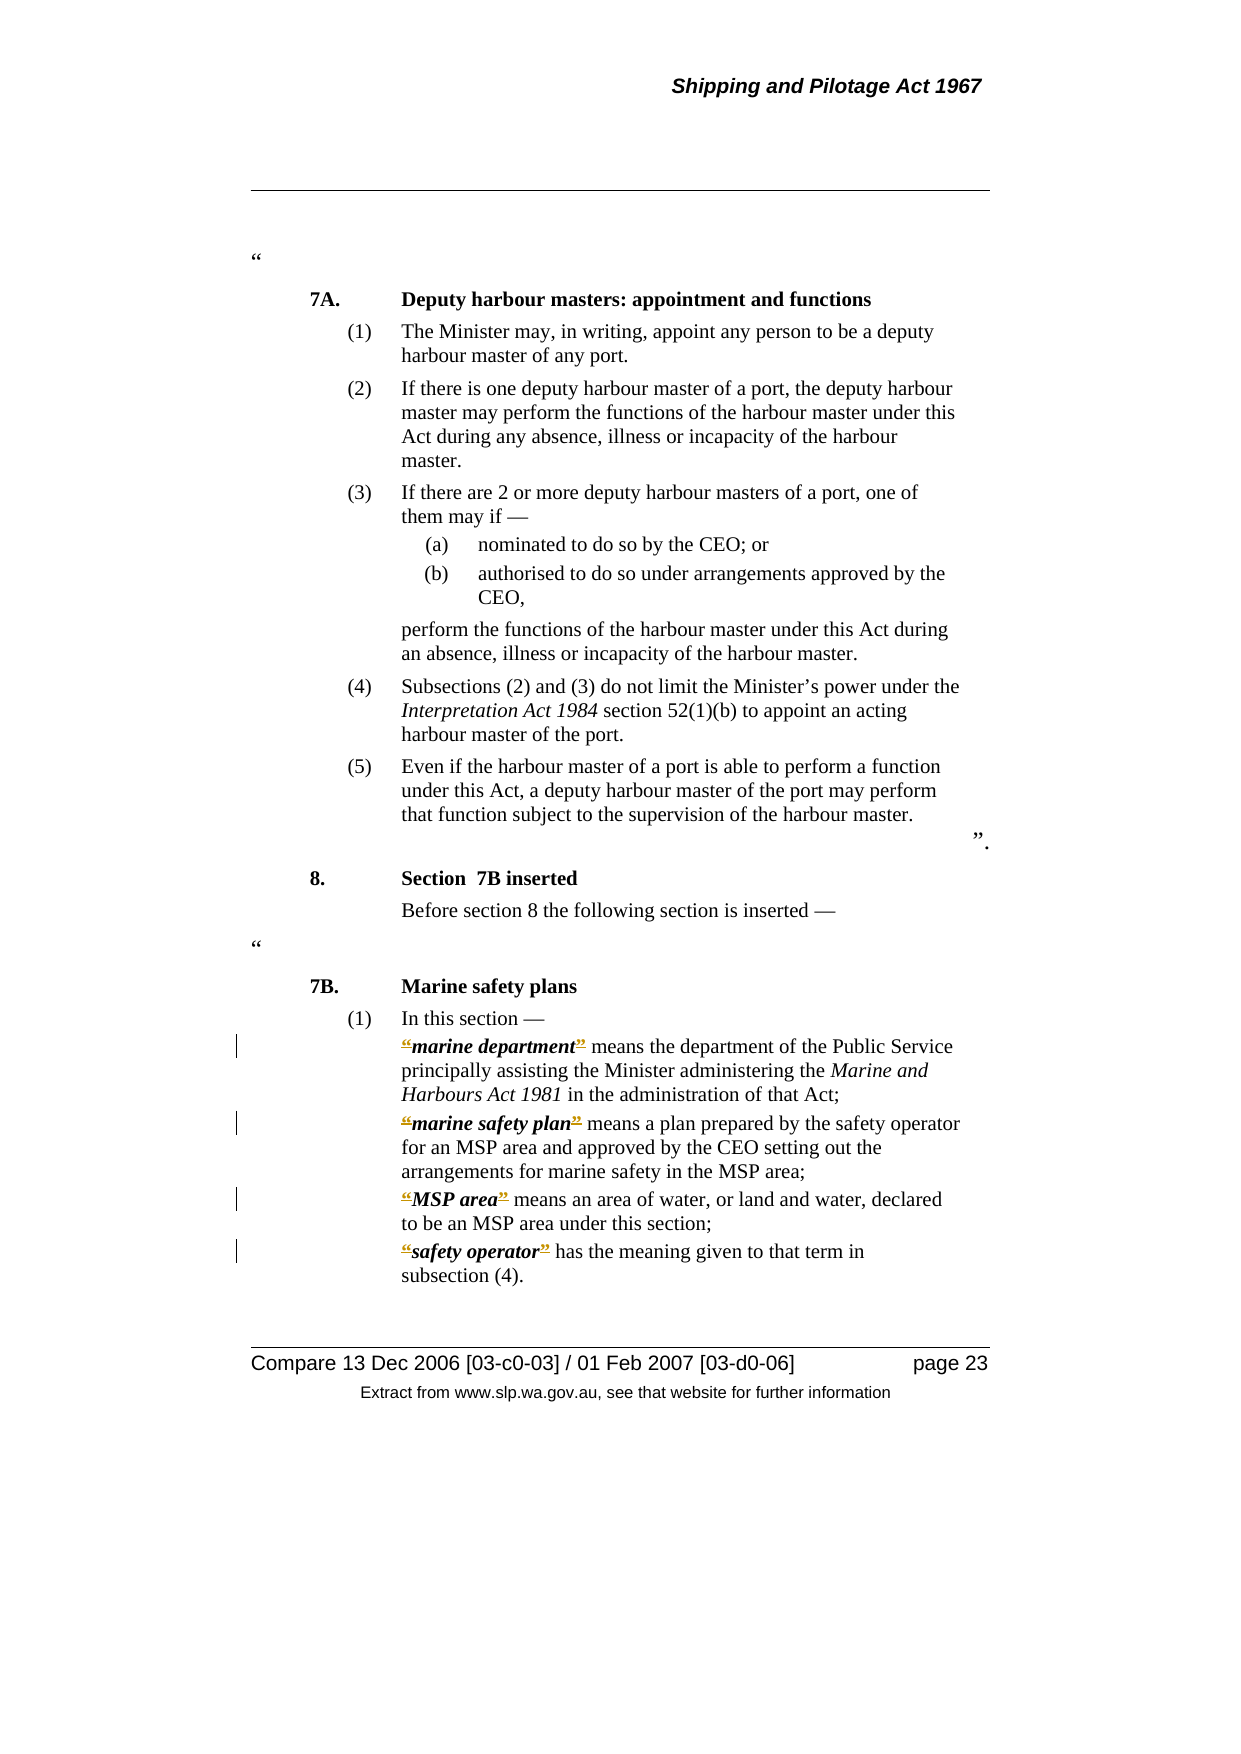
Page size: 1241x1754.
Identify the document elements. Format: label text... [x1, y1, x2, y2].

text Before section 8 the following section is inserted — [312, 898, 960, 922]
text MSP area means an area of water, or land and water, declared to be an MSP area under this section; [369, 1187, 960, 1235]
text (5) Even if the harbour master of a port is able to perform a function under this Act, a deputy harbour master of the port may perform that function subject to the supervision of the harbour master. [312, 754, 960, 826]
subtitle 7B. Marine safety plans [309, 973, 960, 998]
text perform the functions of the harbour master under this Act during an absence, illness or incapacity of the harbour master. [312, 617, 960, 665]
text (4) Subsections (2) and (3) do not limit the Minister’s power under the Interpretation Act 1984 section 52(1)(b) to appoint an acting harbour master of the port. [312, 673, 960, 746]
text safety operator has the meaning given to that term in subsection (4). [369, 1239, 960, 1287]
text (2) If there is one deputy harbour master of a port, the deputy harbour master may perform the functions of the harbour master under this Act during any absence, illness or incapacity of the harbour master. [312, 376, 960, 472]
subtitle 7A. Deputy harbour masters: appointment and functions [309, 287, 960, 311]
text (a) nominated to do so by the CEO; or [389, 532, 960, 556]
text marine department means the department of the Public Service principally assisting the Minister administering the Marine and Harbours Act 1981 in the administration of that Act; [369, 1034, 960, 1106]
text (b) authorised to do so under arrangements approved by the CEO, [389, 561, 960, 609]
text “ [251, 934, 990, 963]
text (3) If there are 2 or more deputy harbour masters of a port, one of them may if — [312, 480, 960, 528]
text “ [251, 247, 990, 276]
text (1) The Minister may, in writing, appoint any person to be a deputy harbour master of any port. [312, 319, 960, 367]
subtitle 8. Section 7B inserted [309, 865, 960, 889]
text ”. [251, 826, 990, 855]
text marine safety plan means a plan prepared by the safety operator for an MSP area and approved by the CEO setting out the arrangements for marine safety in the MSP area; [369, 1111, 960, 1183]
text (1) In this section — [312, 1006, 960, 1030]
